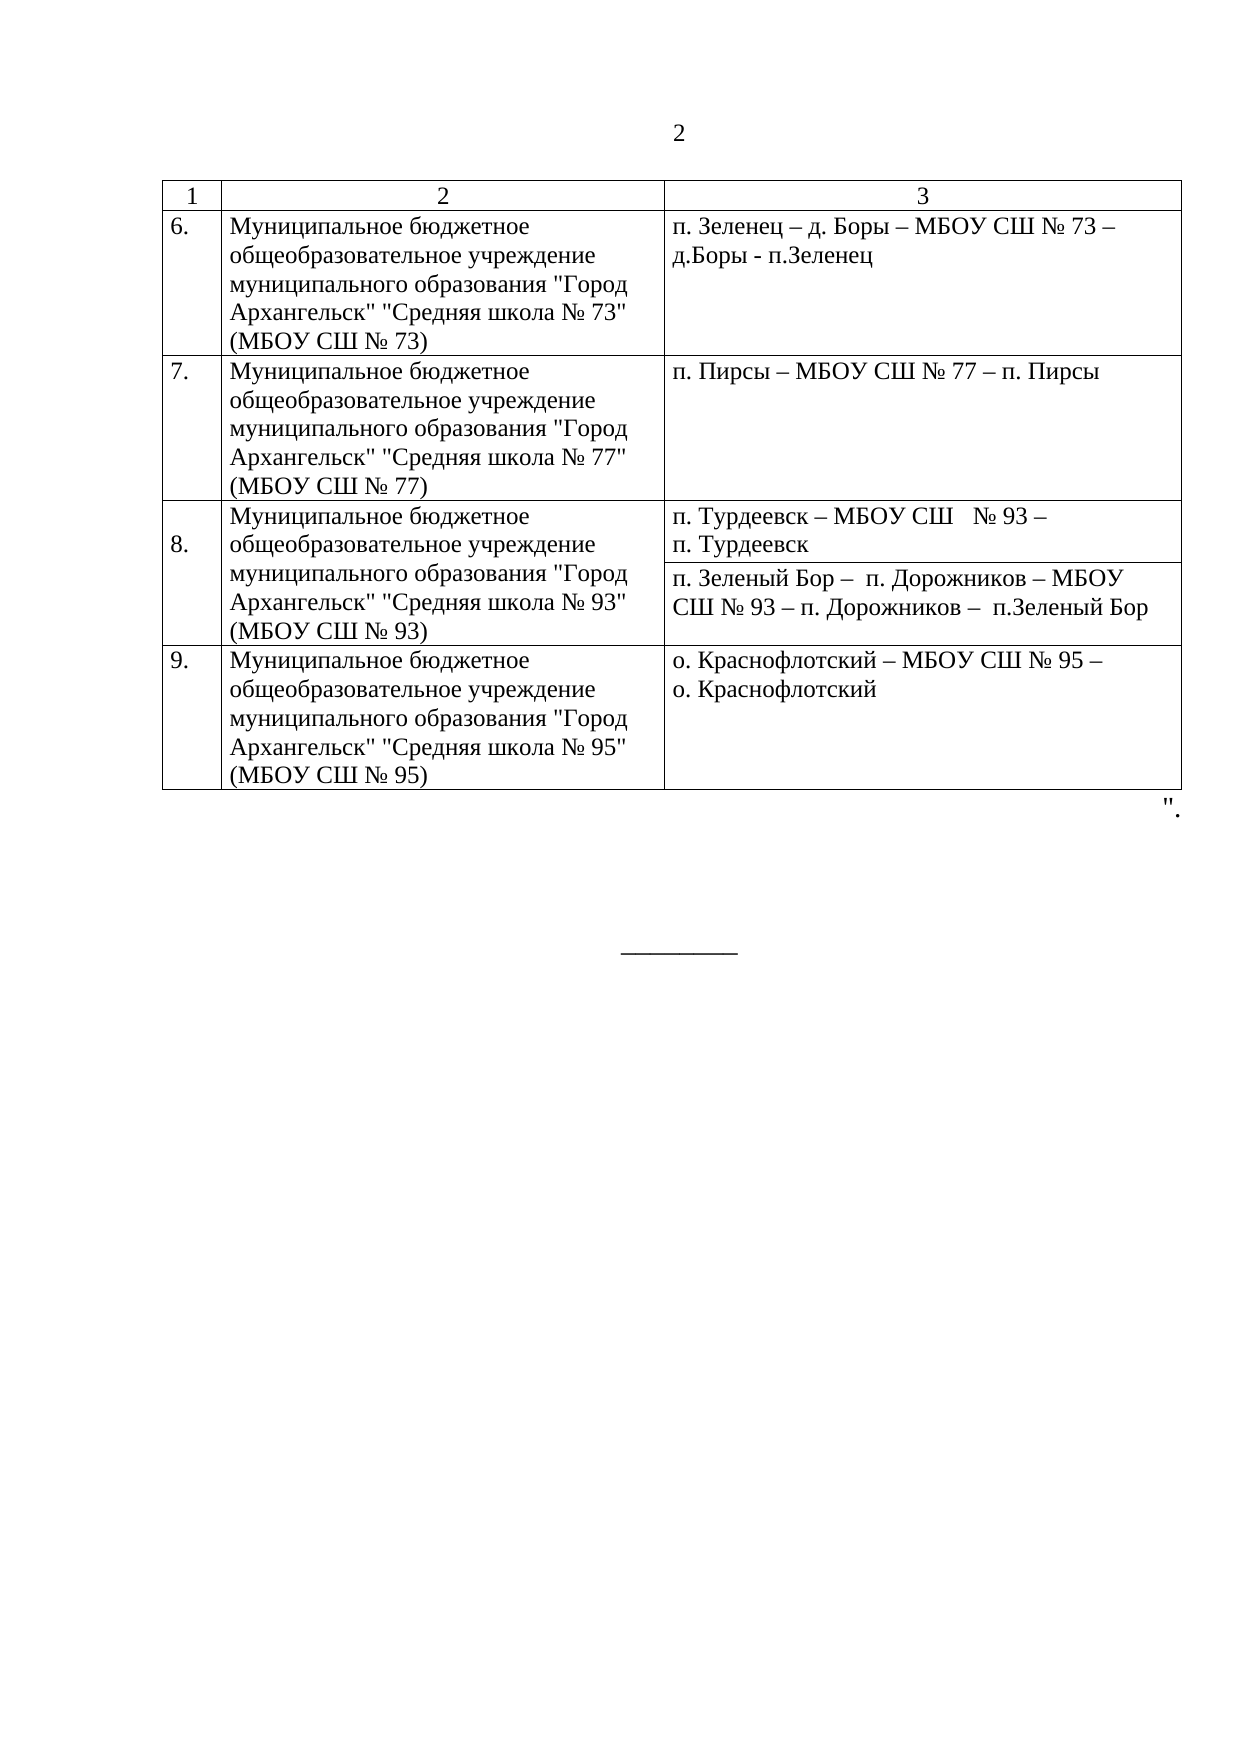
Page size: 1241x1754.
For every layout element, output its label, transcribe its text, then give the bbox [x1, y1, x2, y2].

text 2 [177, 118, 1181, 147]
table_cell п. Зеленец – д. Боры – МБОУ СШ № 73 – д.Боры - п.Зеленец [665, 211, 1181, 355]
text ________ [177, 924, 1181, 958]
table_cell Муниципальное бюджетное общеобразовательное учреждение муниципального образования "Город Архангельск" "Средняя школа № 77" (МБОУ СШ № 77) [222, 356, 664, 500]
table_cell 9. [163, 646, 221, 789]
table_cell Муниципальное бюджетное общеобразовательное учреждение муниципального образования "Город Архангельск" "Средняя школа № 95" (МБОУ СШ № 95) [222, 646, 664, 789]
table_header 1 [163, 181, 221, 210]
table_cell п. Турдеевск – МБОУ СШ № 93 – п. Турдеевск [665, 501, 1181, 562]
table_cell п. Пирсы – МБОУ СШ № 77 – п. Пирсы [665, 356, 1181, 500]
table_header 3 [665, 181, 1181, 210]
table_cell 8. [163, 501, 221, 644]
table_cell Муниципальное бюджетное общеобразовательное учреждение муниципального образования "Город Архангельск" "Средняя школа № 73" (МБОУ СШ № 73) [222, 211, 664, 355]
table_header 2 [222, 181, 664, 210]
table_cell 7. [163, 356, 221, 500]
table_cell Муниципальное бюджетное общеобразовательное учреждение муниципального образования "Город Архангельск" "Средняя школа № 93" (МБОУ СШ № 93) [222, 501, 664, 644]
table_cell 6. [163, 211, 221, 355]
table_cell о. Краснофлотский – МБОУ СШ № 95 – о. Краснофлотский [665, 646, 1181, 789]
text ". [177, 790, 1181, 824]
table_cell п. Зеленый Бор – п. Дорожников – МБОУ СШ № 93 – п. Дорожников – п.Зеленый Бор [665, 563, 1181, 644]
